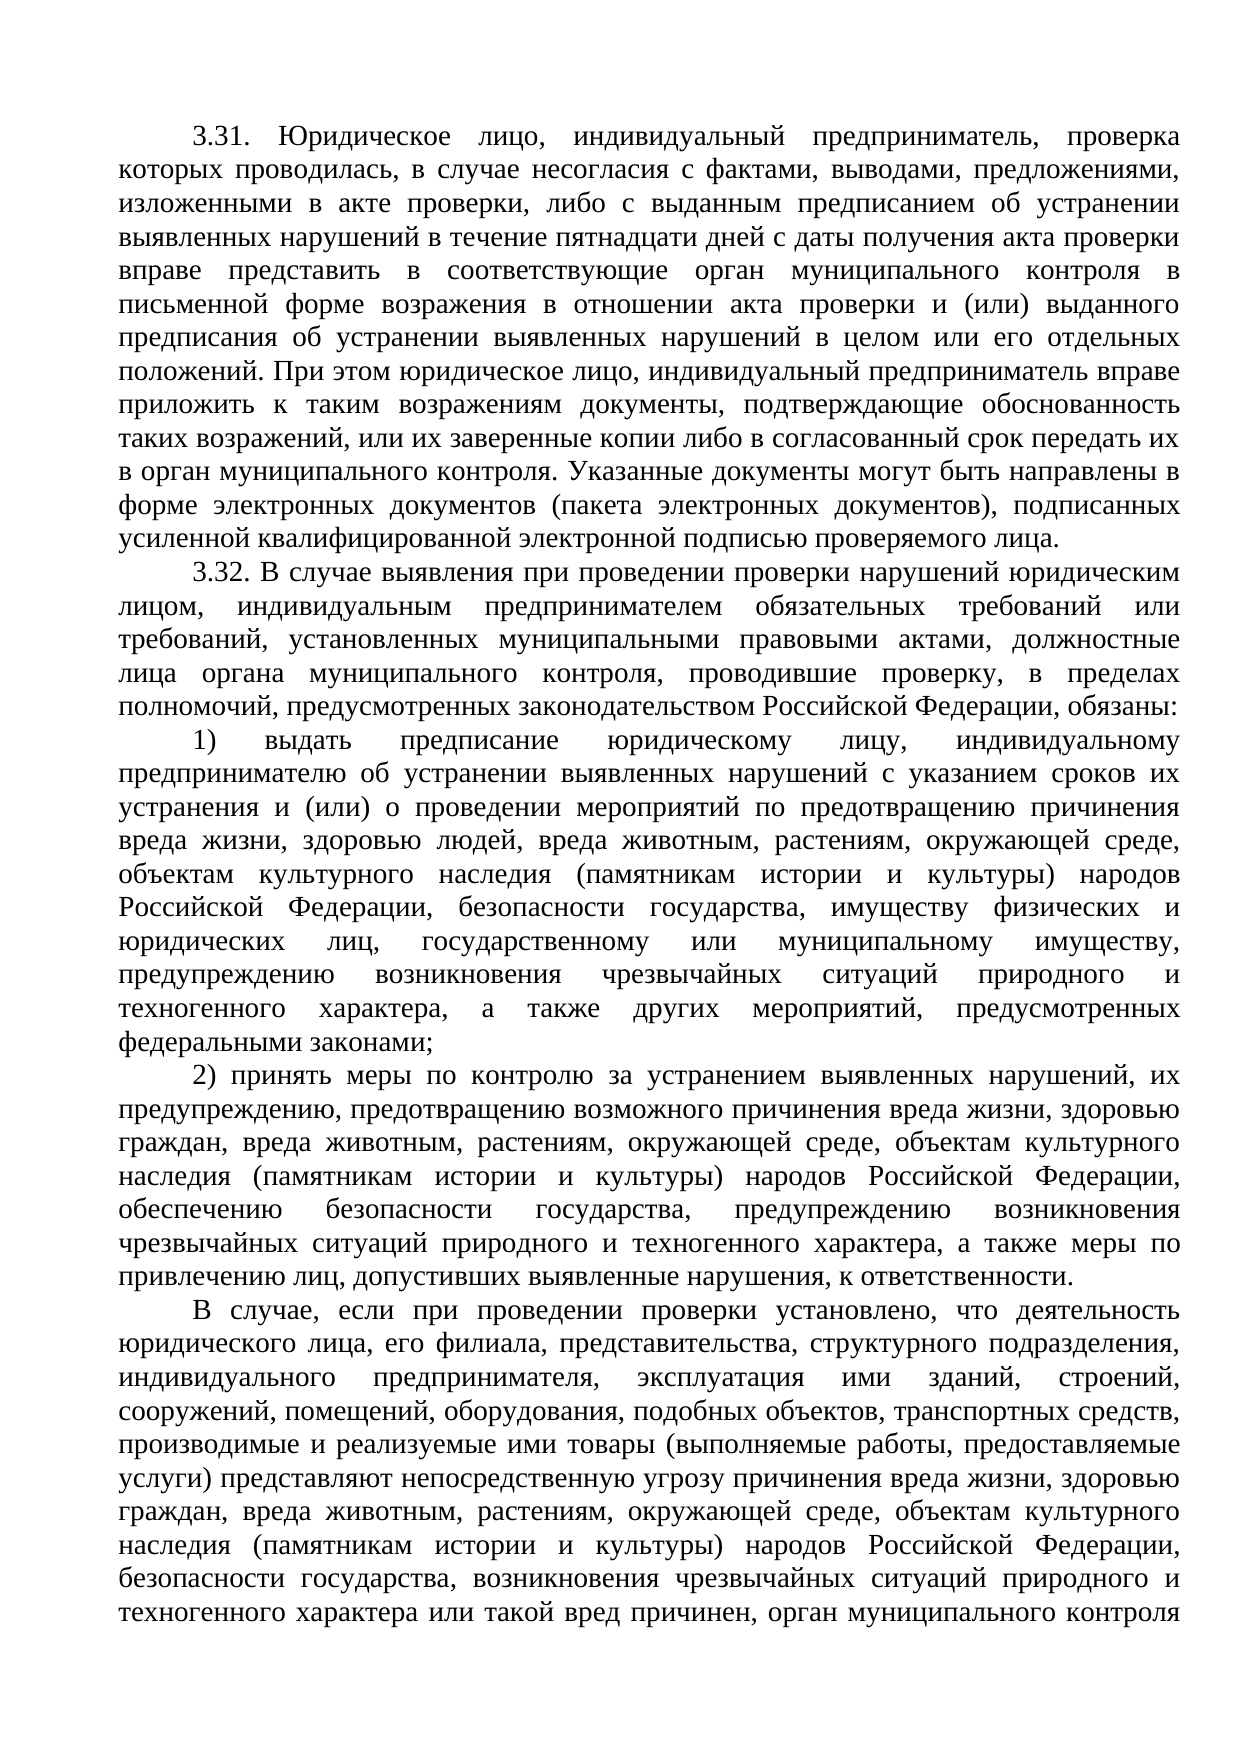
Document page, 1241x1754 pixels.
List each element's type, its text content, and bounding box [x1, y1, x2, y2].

text 3.31. Юридическое лицо, индивидуальный предприниматель, проверка которых проводилась, в случае несогласия с фактами, выводами, предложениями, изложенными в акте проверки, либо с выданным предписанием об устранении выявленных нарушений в течение пятнадцати дней с даты получения акта проверки вправе представить в соответствующие орган муниципального контроля в письменной форме возражения в отношении акта проверки и (или) выданного предписания об устранении выявленных нарушений в целом или его отдельных положений. При этом юридическое лицо, индивидуальный предприниматель вправе приложить к таким возражениям документы, подтверждающие обоснованность таких возражений, или их заверенные копии либо в согласованный срок передать их в орган муниципального контроля. Указанные документы могут быть направлены в форме электронных документов (пакета электронных документов), подписанных усиленной квалифицированной электронной подписью проверяемого лица. [118, 118, 1181, 554]
text 2) принять меры по контролю за устранением выявленных нарушений, их предупреждению, предотвращению возможного причинения вреда жизни, здоровью граждан, вреда животным, растениям, окружающей среде, объектам культурного наследия (памятникам истории и культуры) народов Российской Федерации, обеспечению безопасности государства, предупреждению возникновения чрезвычайных ситуаций природного и техногенного характера, а также меры по привлечению лиц, допустивших выявленные нарушения, к ответственности. [118, 1057, 1181, 1292]
text 1) выдать предписание юридическому лицу, индивидуальному предпринимателю об устранении выявленных нарушений с указанием сроков их устранения и (или) о проведении мероприятий по предотвращению причинения вреда жизни, здоровью людей, вреда животным, растениям, окружающей среде, объектам культурного наследия (памятникам истории и культуры) народов Российской Федерации, безопасности государства, имуществу физических и юридических лиц, государственному или муниципальному имуществу, предупреждению возникновения чрезвычайных ситуаций природного и техногенного характера, а также других мероприятий, предусмотренных федеральными законами; [118, 722, 1181, 1057]
text 3.32. В случае выявления при проведении проверки нарушений юридическим лицом, индивидуальным предпринимателем обязательных требований или требований, установленных муниципальными правовыми актами, должностные лица органа муниципального контроля, проводившие проверку, в пределах полномочий, предусмотренных законодательством Российской Федерации, обязаны: [118, 554, 1181, 722]
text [118, 1292, 1181, 1627]
